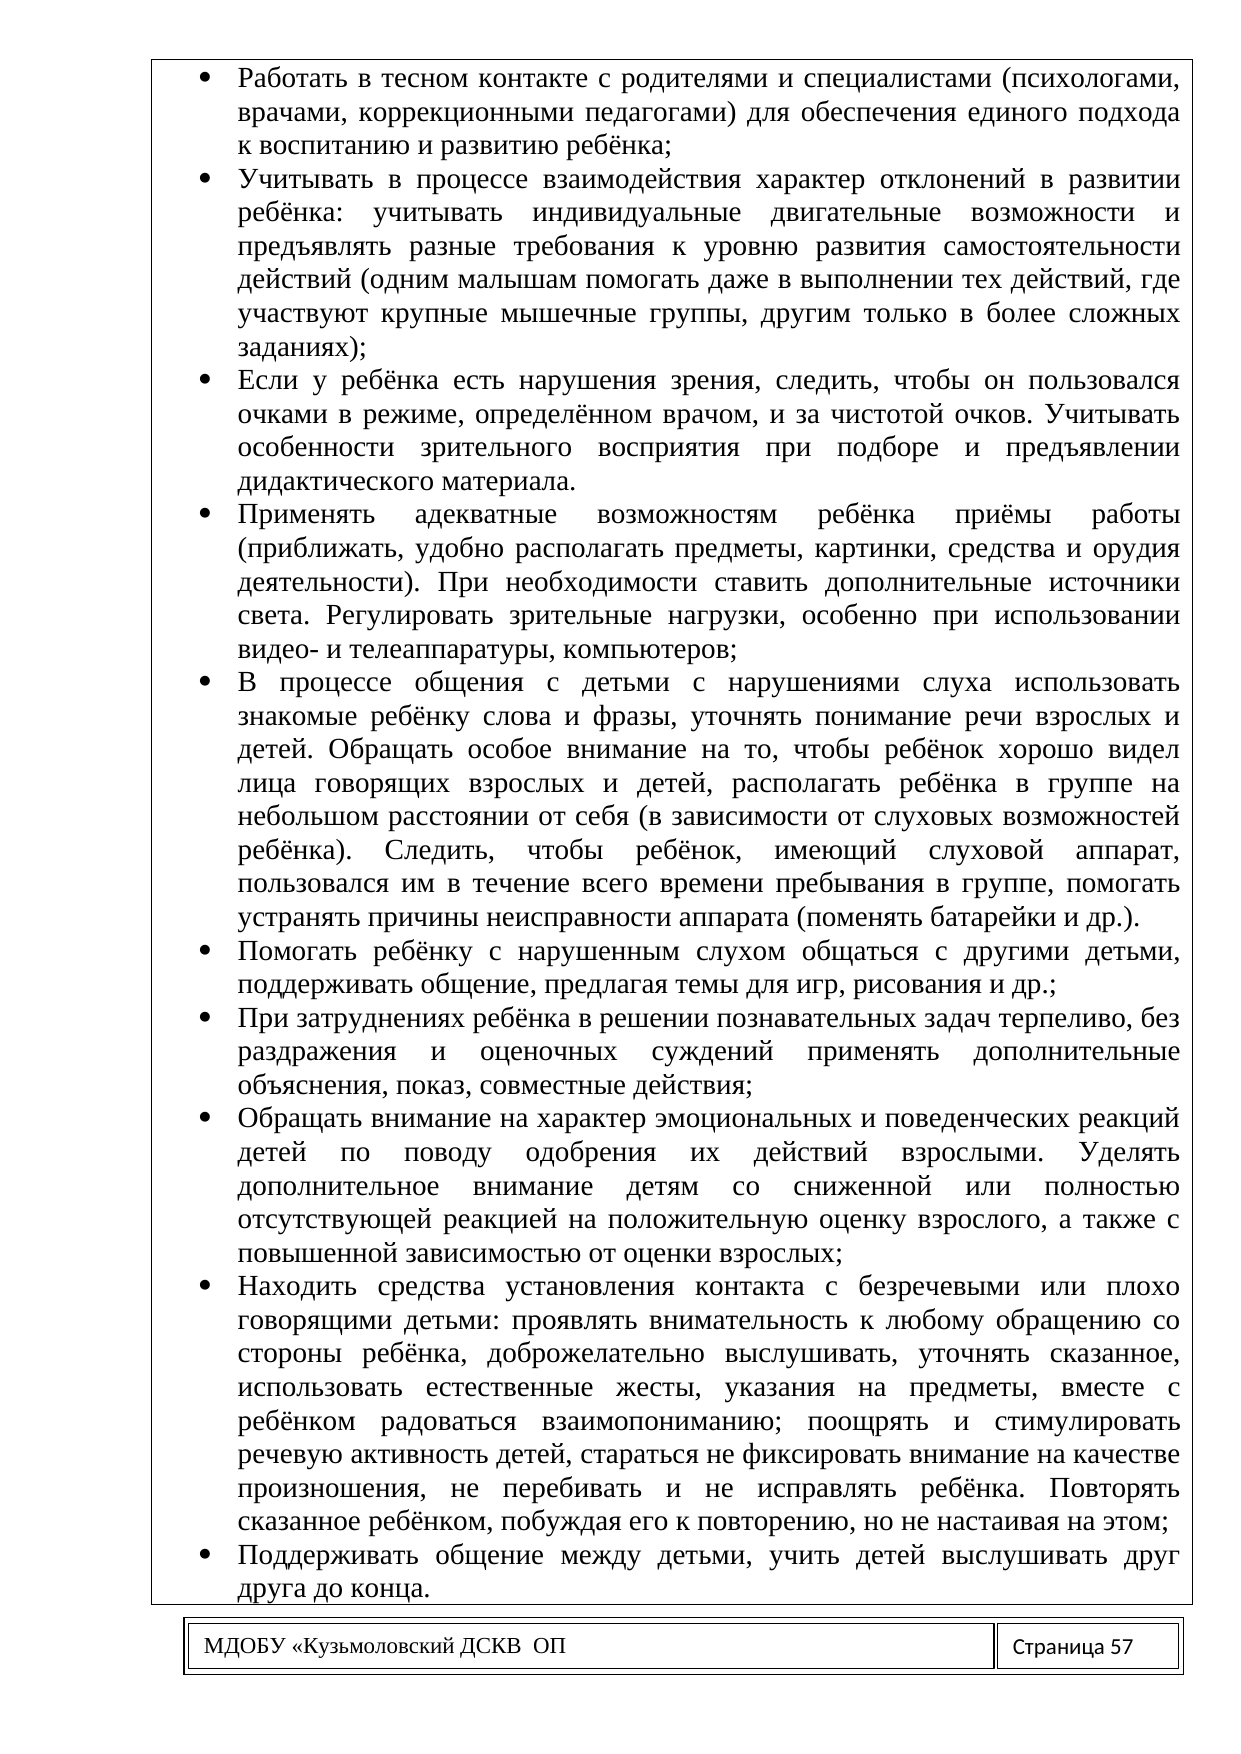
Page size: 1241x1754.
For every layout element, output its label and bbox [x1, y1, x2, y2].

table_cell [152, 60, 1192, 1604]
